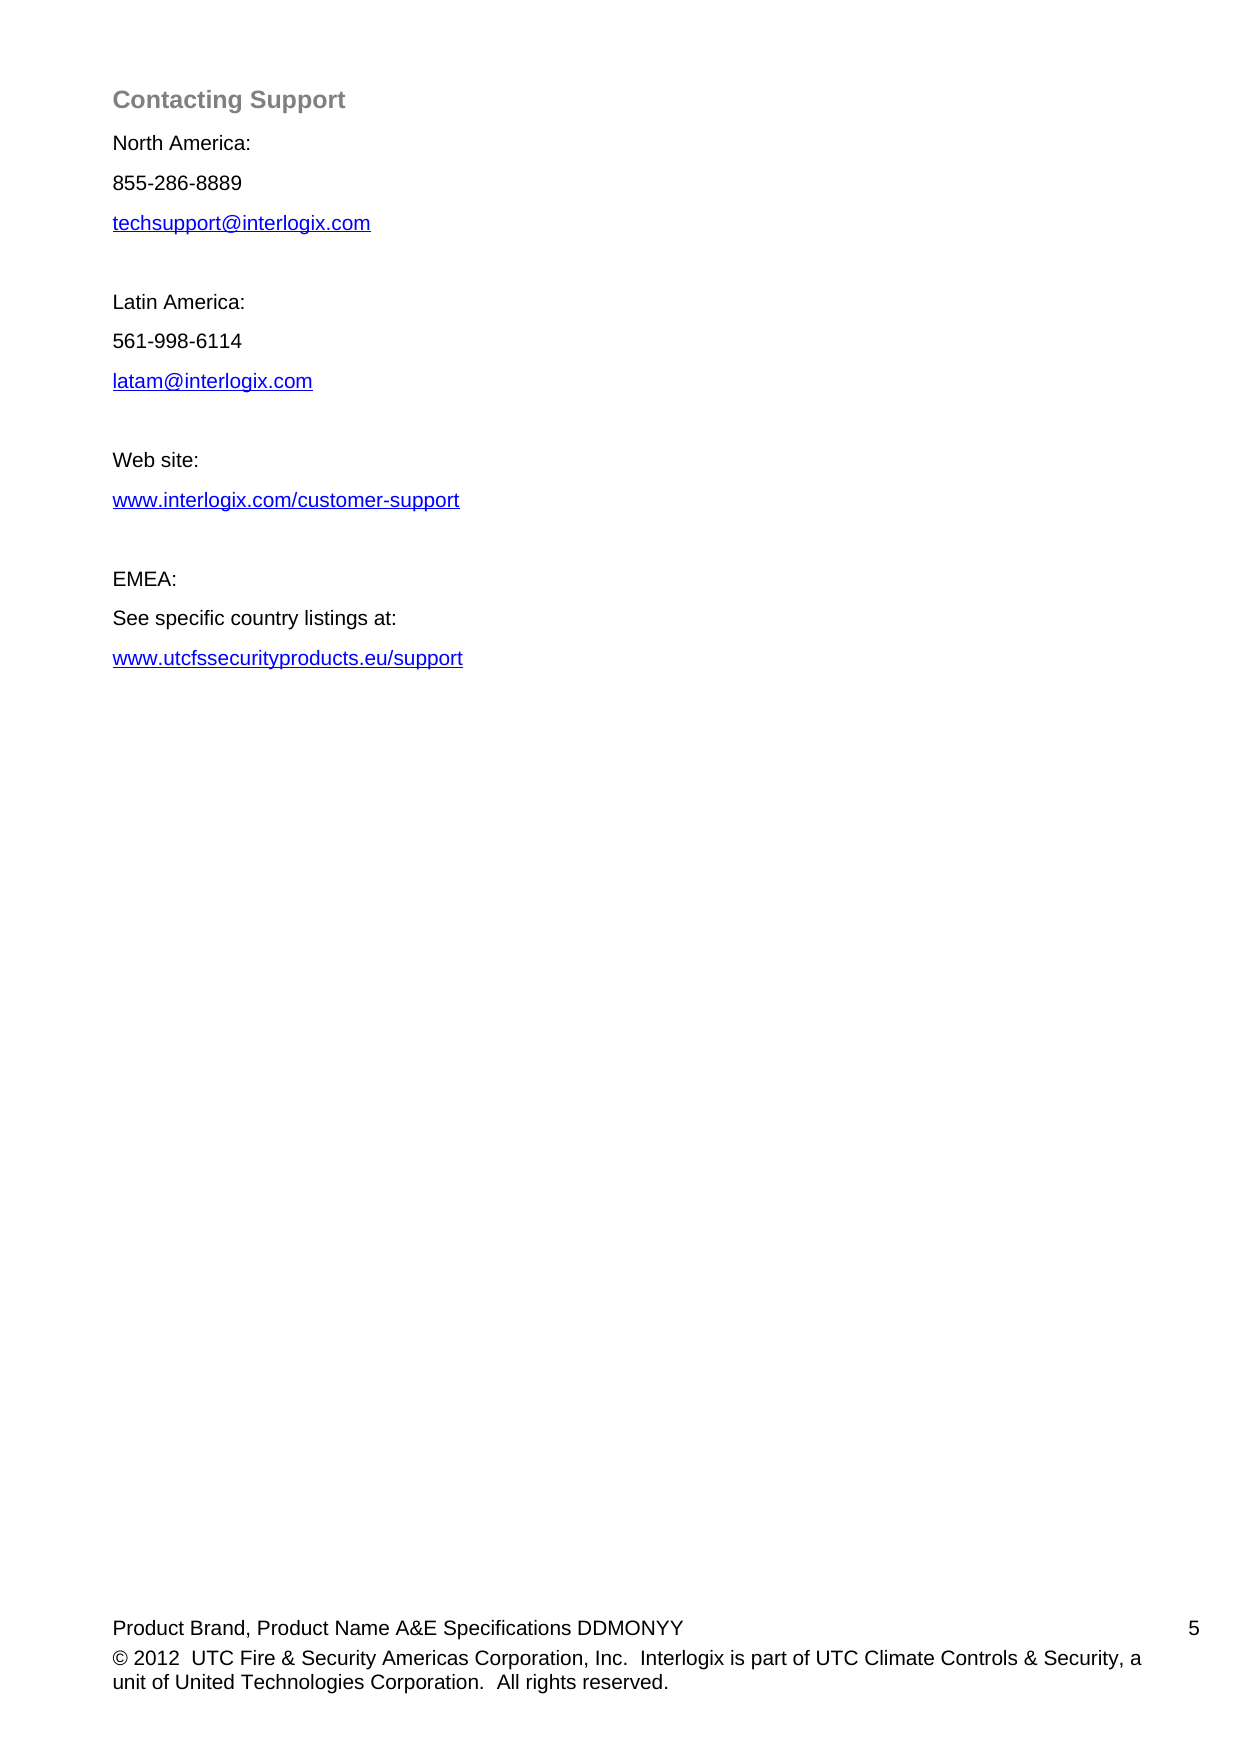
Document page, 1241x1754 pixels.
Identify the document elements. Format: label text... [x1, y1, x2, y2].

text www.utcfssecurityproducts.eu/support [112, 644, 1165, 671]
text www.interlogix.com/customer-support [112, 485, 1165, 512]
text EMEA: [112, 564, 1165, 592]
text Web site: [112, 446, 1165, 473]
text See specific country listings at: [112, 604, 1165, 631]
text 561-998-6114 [112, 327, 1165, 354]
text Latin America: [112, 287, 1165, 314]
text 855-286-8889 [112, 169, 1165, 196]
text Contacting Support [112, 75, 1165, 117]
text techsupport@interlogix.com [112, 208, 1165, 235]
text latam@interlogix.com [112, 367, 1165, 394]
text North America: [112, 129, 1165, 156]
